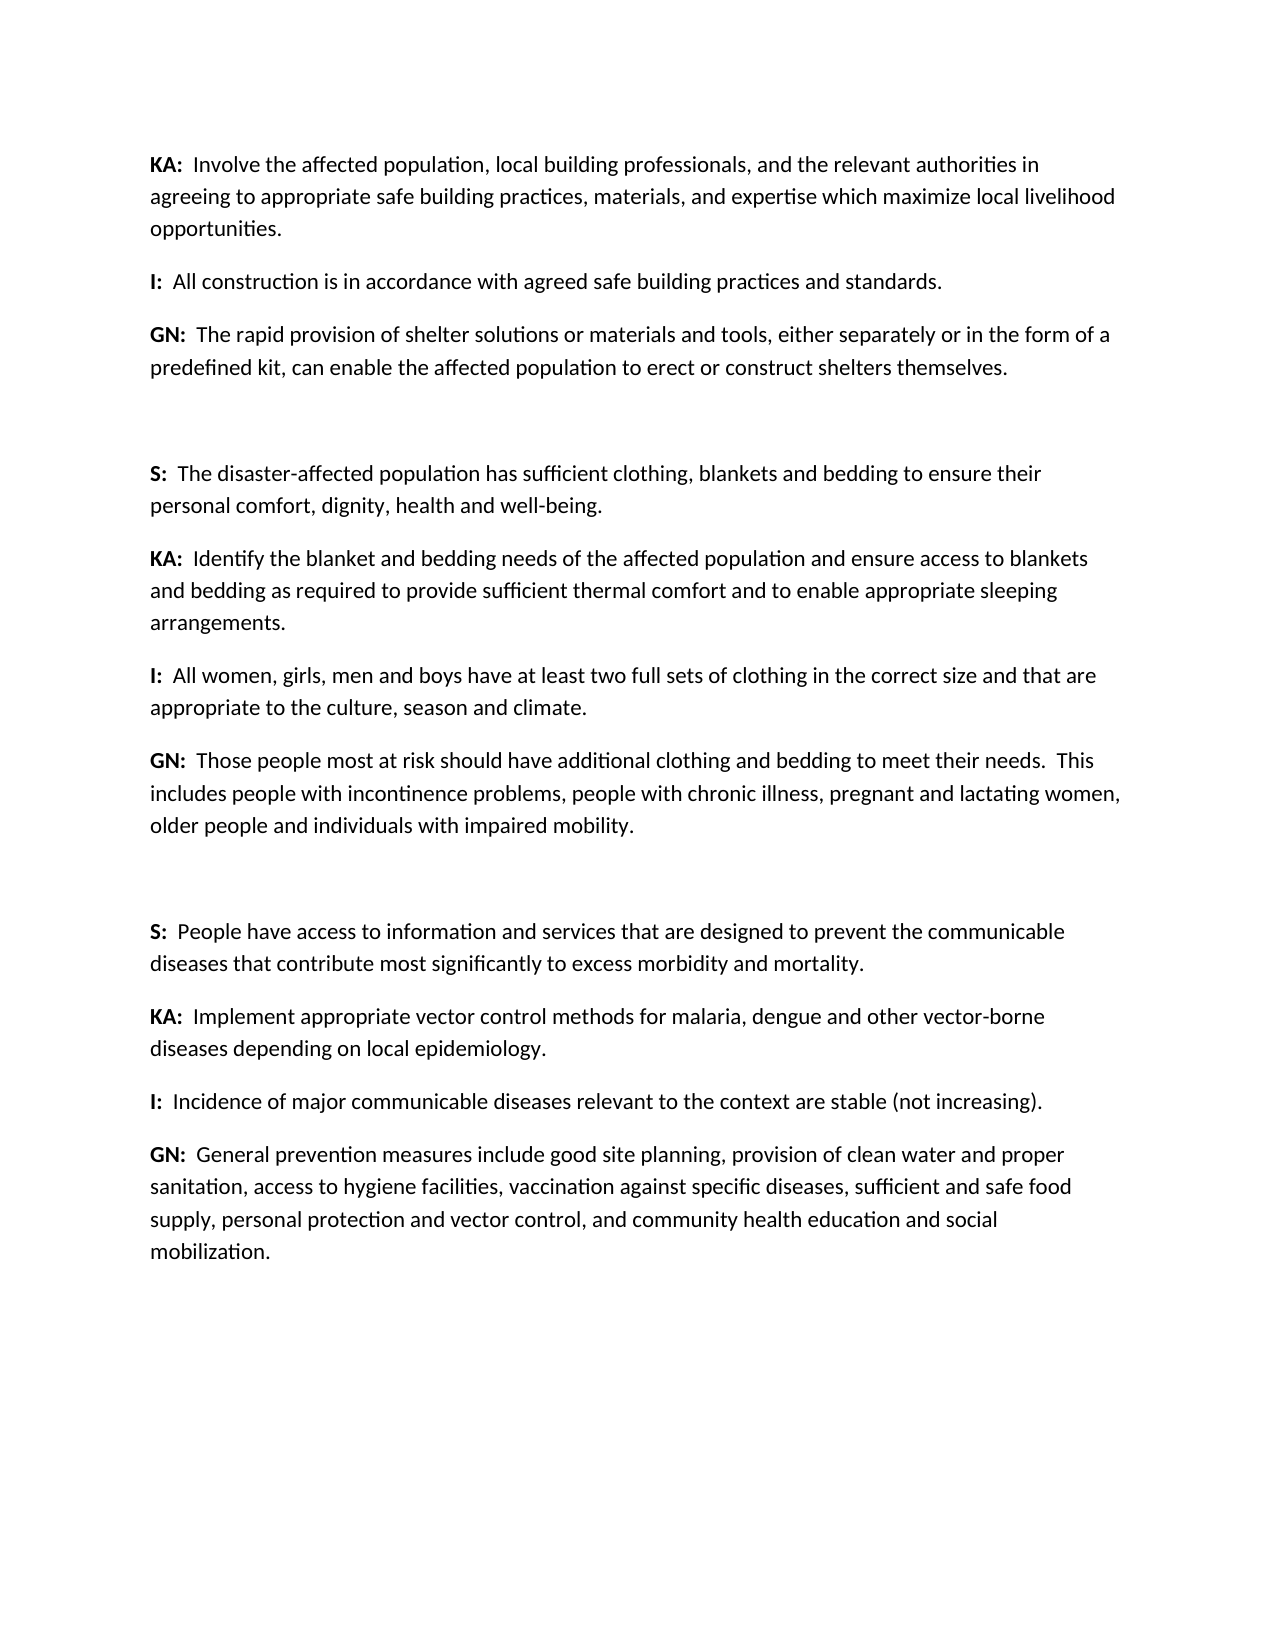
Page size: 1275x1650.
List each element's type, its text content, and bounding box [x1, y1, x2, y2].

text I: Incidence of major communicable diseases relevant to the context are stable (not increasing). [150, 1087, 1125, 1115]
text KA: Involve the affected population, local building professionals, and the relevant authorities in agreeing to appropriate safe building practices, materials, and expertise which maximize local livelihood opportunities. [150, 150, 1125, 242]
text KA: Identify the blanket and bedding needs of the affected population and ensure access to blankets and bedding as required to provide sufficient thermal comfort and to enable appropriate sleeping arrangements. [150, 544, 1125, 636]
text KA: Implement appropriate vector control methods for malaria, dengue and other vector-borne diseases depending on local epidemiology. [150, 1002, 1125, 1062]
text I: All women, girls, men and boys have at least two full sets of clothing in the correct size and that are appropriate to the culture, season and climate. [150, 661, 1125, 721]
text I: All construction is in accordance with agreed safe building practices and standards. [150, 267, 1125, 295]
text GN: The rapid provision of shelter solutions or materials and tools, either separately or in the form of a predefined kit, can enable the affected population to erect or construct shelters themselves. [150, 320, 1125, 381]
text GN: Those people most at risk should have additional clothing and bedding to meet their needs. This includes people with incontinence problems, people with chronic illness, pregnant and lactating women, older people and individuals with impaired mobility. [150, 746, 1125, 839]
text S: The disaster-affected population has sufficient clothing, blankets and bedding to ensure their personal comfort, dignity, health and well-being. [150, 459, 1125, 519]
text GN: General prevention measures include good site planning, provision of clean water and proper sanitation, access to hygiene facilities, vaccination against specific diseases, sufficient and safe food supply, personal protection and vector control, and community health education and social mobilization. [150, 1140, 1125, 1265]
text S: People have access to information and services that are designed to prevent the communicable diseases that contribute most significantly to excess morbidity and mortality. [150, 917, 1125, 977]
